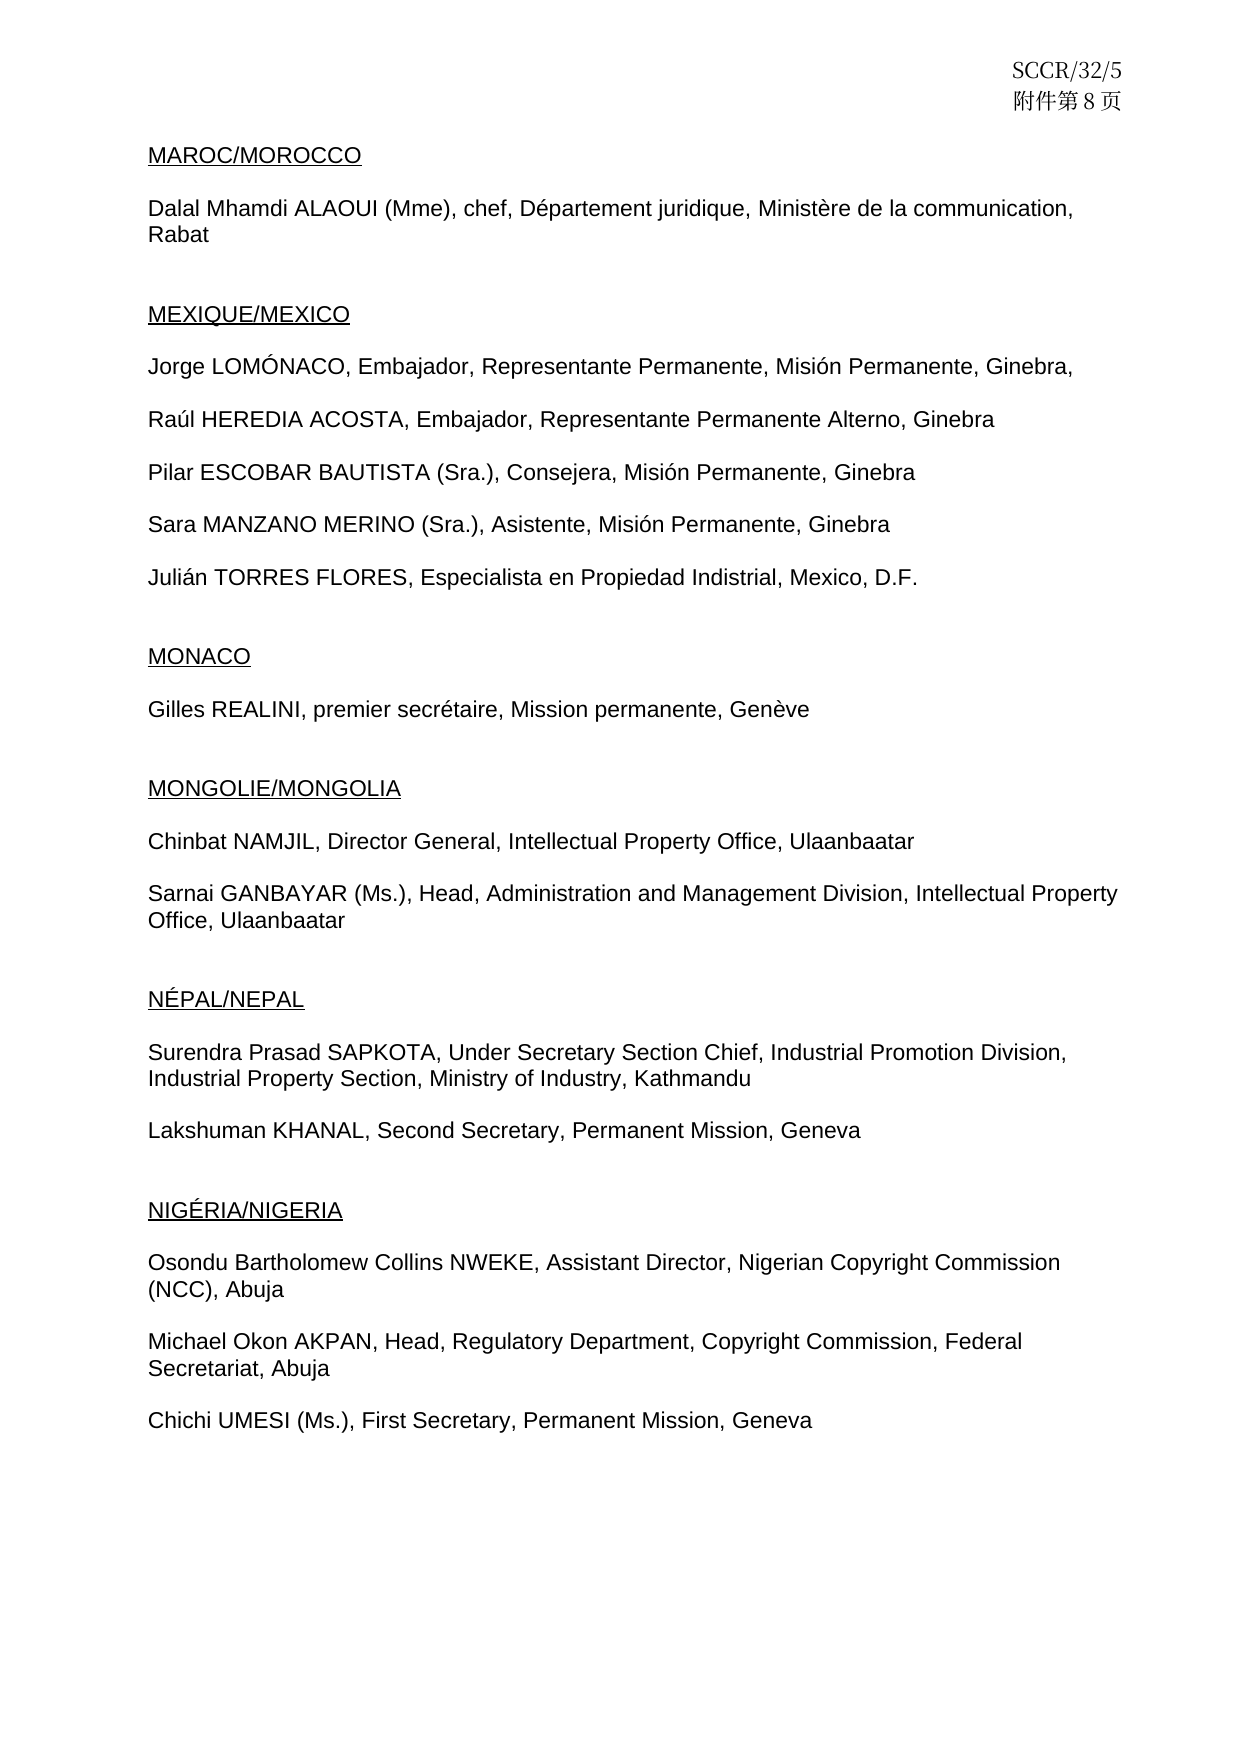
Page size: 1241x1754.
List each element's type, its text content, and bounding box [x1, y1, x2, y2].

text Chichi UMESI (Ms.), First Secretary, Permanent Mission, Geneva [148, 1407, 1122, 1434]
text Sara MANZANO MERINO (Sra.), Asistente, Misión Permanente, Ginebra [148, 511, 1122, 538]
text Gilles REALINI, premier secrétaire, Mission permanente, Genève [148, 696, 1122, 722]
text NIGÉRIA/NIGERIA [148, 1197, 1122, 1223]
text Osondu Bartholomew Collins NWEKE, Assistant Director, Nigerian Copyright Commission (NCC), Abuja [148, 1249, 1122, 1302]
text Chinbat NAMJIL, Director General, Intellectual Property Office, Ulaanbaatar [148, 828, 1122, 854]
text Dalal Mhamdi ALAOUI (Mme), chef, Département juridique, Ministère de la communication, Rabat [148, 195, 1122, 248]
text NÉPAL/NEPAL [148, 986, 1122, 1012]
text Raúl HEREDIA ACOSTA, Embajador, Representante Permanente Alterno, Ginebra [148, 406, 1122, 432]
text MONGOLIE/MONGOLIA [148, 775, 1122, 801]
text MEXIQUE/MEXICO [148, 301, 1122, 327]
text Sarnai GANBAYAR (Ms.), Head, Administration and Management Division, Intellectual Property Office, Ulaanbaatar [148, 880, 1122, 933]
text Pilar ESCOBAR BAUTISTA (Sra.), Consejera, Misión Permanente, Ginebra [148, 459, 1122, 485]
text Michael Okon AKPAN, Head, Regulatory Department, Copyright Commission, Federal Secretariat, Abuja [148, 1328, 1122, 1381]
text Surendra Prasad SAPKOTA, Under Secretary Section Chief, Industrial Promotion Division, Industrial Property Section, Ministry of Industry, Kathmandu [148, 1038, 1122, 1091]
text Jorge LOMÓNACO, Embajador, Representante Permanente, Misión Permanente, Ginebra, [148, 353, 1122, 379]
text MAROC/MOROCCO [148, 142, 1122, 169]
text MONACO [148, 643, 1122, 669]
text Lakshuman KHANAL, Second Secretary, Permanent Mission, Geneva [148, 1117, 1122, 1144]
text Julián TORRES FLORES, Especialista en Propiedad Indistrial, Mexico, D.F. [148, 564, 1122, 590]
